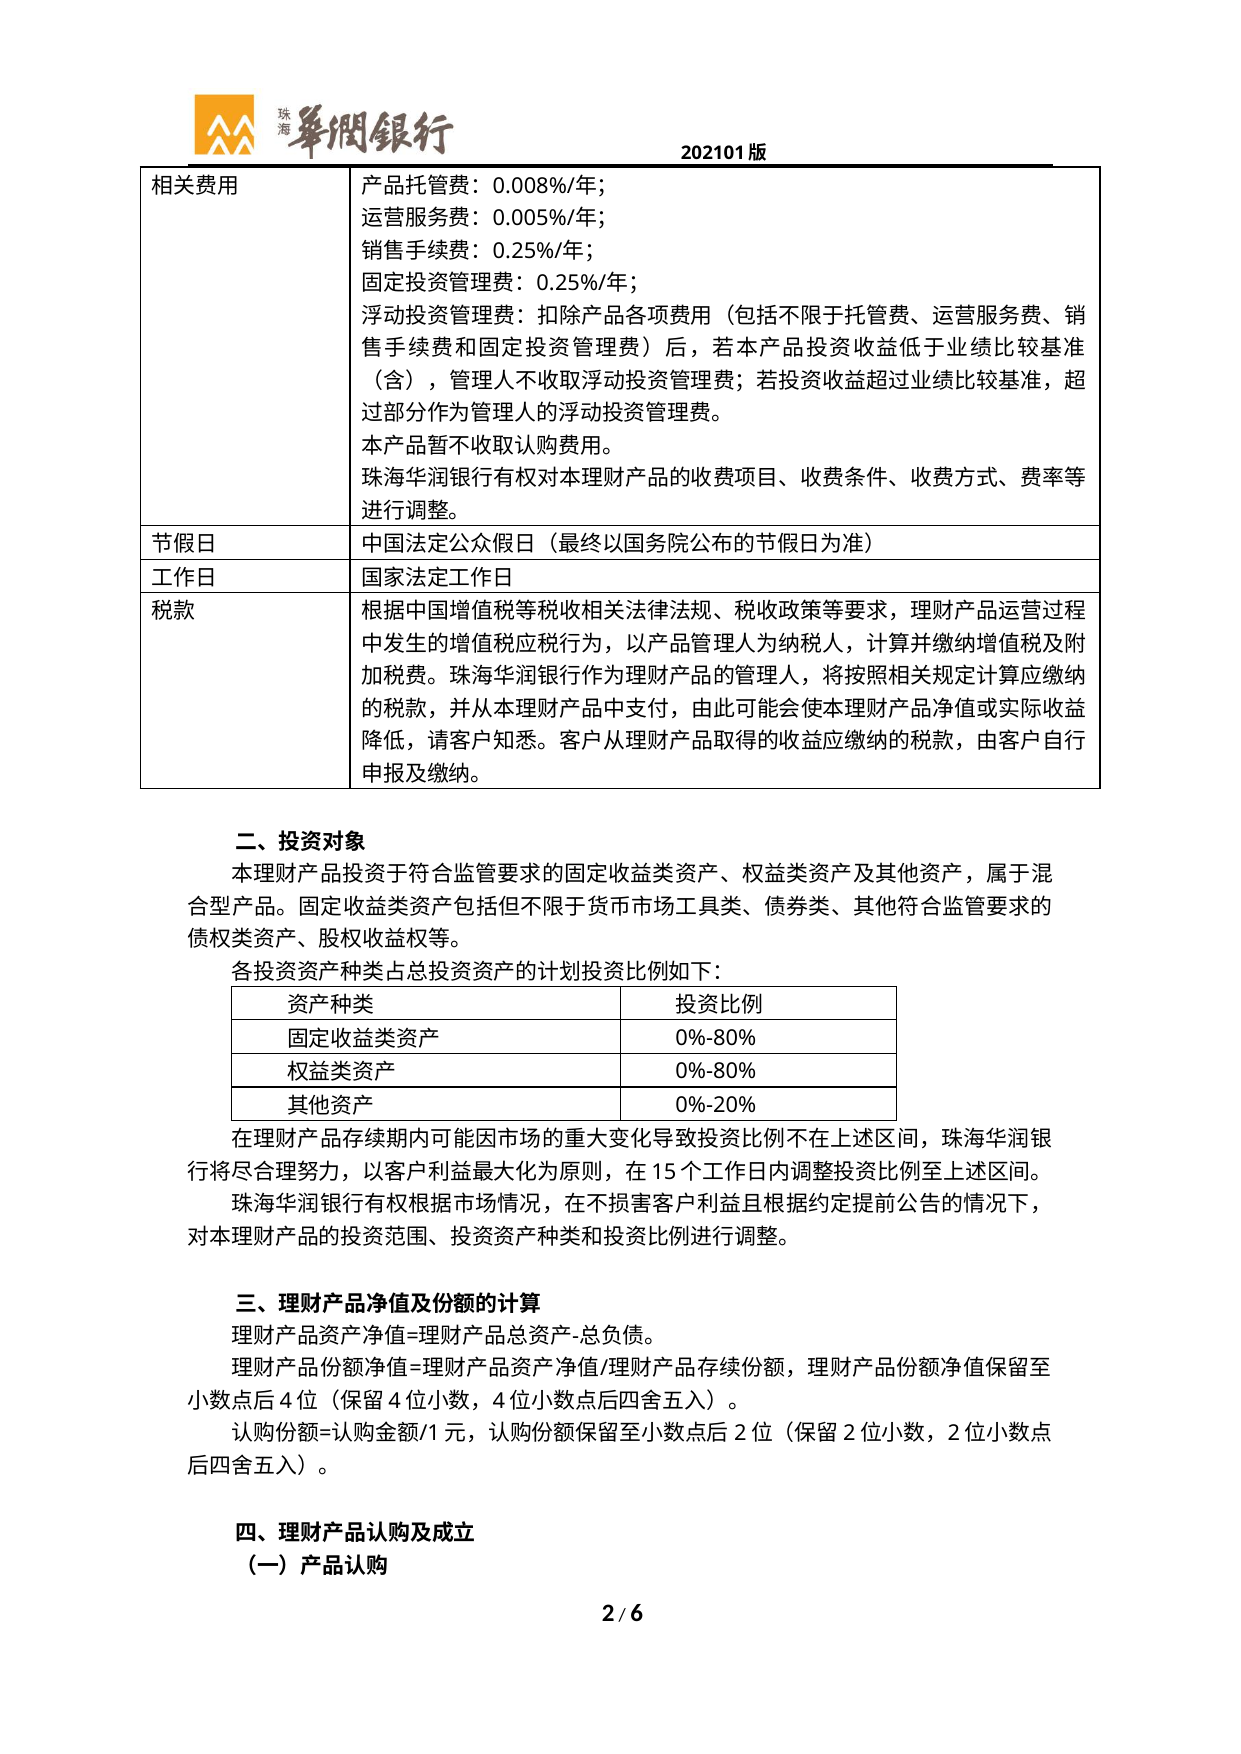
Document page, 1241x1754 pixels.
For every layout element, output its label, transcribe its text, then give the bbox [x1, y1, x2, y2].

table_header 投资比例 [621, 987, 896, 1019]
table_cell 中国法定公众假日（最终以国务院公布的节假日为准） [351, 526, 1099, 558]
text （一）产品认购 [235, 1547, 1053, 1580]
text 认购份额=认购金额/1元，认购份额保留至小数点后2位（保留2位小数，2位小数点后四舍五入）。 [187, 1415, 1053, 1480]
table_cell 工作日 [141, 560, 349, 592]
text 各投资资产种类占总投资资产的计划投资比例如下： [187, 953, 1053, 986]
table_cell 相关费用 [141, 168, 349, 525]
text 理财产品资产净值=理财产品总资产-总负债。 [187, 1318, 1053, 1350]
table_cell 0%-80% [621, 1020, 896, 1053]
text 珠海华润银行有权根据市场情况，在不损害客户利益且根据约定提前公告的情况下，对本理财产品的投资范围、投资资产种类和投资比例进行调整。 [187, 1186, 1053, 1251]
text 二、投资对象 [235, 822, 1053, 856]
table_cell 产品托管费：0.008%/年； 运营服务费：0.005%/年； 销售手续费：0.25%/年； 固定投资管理费：0.25%/年； 浮动投资管理费：扣除产品各项费用（包括不限于托管费、运营服务费、销售手续费和固定投资管理费）后，若本产品投资收益低于业绩比较基准（含），管理人不收取浮动投资管理费；若投资收益超过业绩比较基准，超过部分作为管理人的浮动投资管理费。 本产品暂不收取认购费用。 珠海华润银行有权对本理财产品的收费项目、收费条件、收费方式、费率等进行调整。 [351, 168, 1099, 525]
text 理财产品份额净值=理财产品资产净值/理财产品存续份额，理财产品份额净值保留至小数点后4位（保留4位小数，4位小数点后四舍五入）。 [187, 1350, 1053, 1415]
table_cell 根据中国增值税等税收相关法律法规、税收政策等要求，理财产品运营过程中发生的增值税应税行为，以产品管理人为纳税人，计算并缴纳增值税及附加税费。珠海华润银行作为理财产品的管理人，将按照相关规定计算应缴纳的税款，并从本理财产品中支付，由此可能会使本理财产品净值或实际收益降低，请客户知悉。客户从理财产品取得的收益应缴纳的税款，由客户自行申报及缴纳。 [351, 593, 1099, 788]
table_cell 固定收益类资产 [232, 1020, 620, 1053]
text 在理财产品存续期内可能因市场的重大变化导致投资比例不在上述区间，珠海华润银行将尽合理努力，以客户利益最大化为原则，在15个工作日内调整投资比例至上述区间。 [187, 1121, 1053, 1186]
text 四、理财产品认购及成立 [235, 1513, 1053, 1547]
picture [187, 88, 457, 159]
table_cell 节假日 [141, 526, 349, 558]
table_cell 0%-20% [621, 1088, 896, 1120]
table_header 资产种类 [232, 987, 620, 1019]
table_cell 0%-80% [621, 1054, 896, 1086]
table_cell 税款 [141, 593, 349, 788]
table_cell 权益类资产 [232, 1054, 620, 1086]
table_cell 国家法定工作日 [351, 560, 1099, 592]
text 三、理财产品净值及份额的计算 [235, 1284, 1053, 1318]
text 本理财产品投资于符合监管要求的固定收益类资产、权益类资产及其他资产，属于混合型产品。固定收益类资产包括但不限于货币市场工具类、债券类、其他符合监管要求的债权类资产、股权收益权等。 [187, 856, 1053, 953]
table_cell 其他资产 [232, 1088, 620, 1120]
